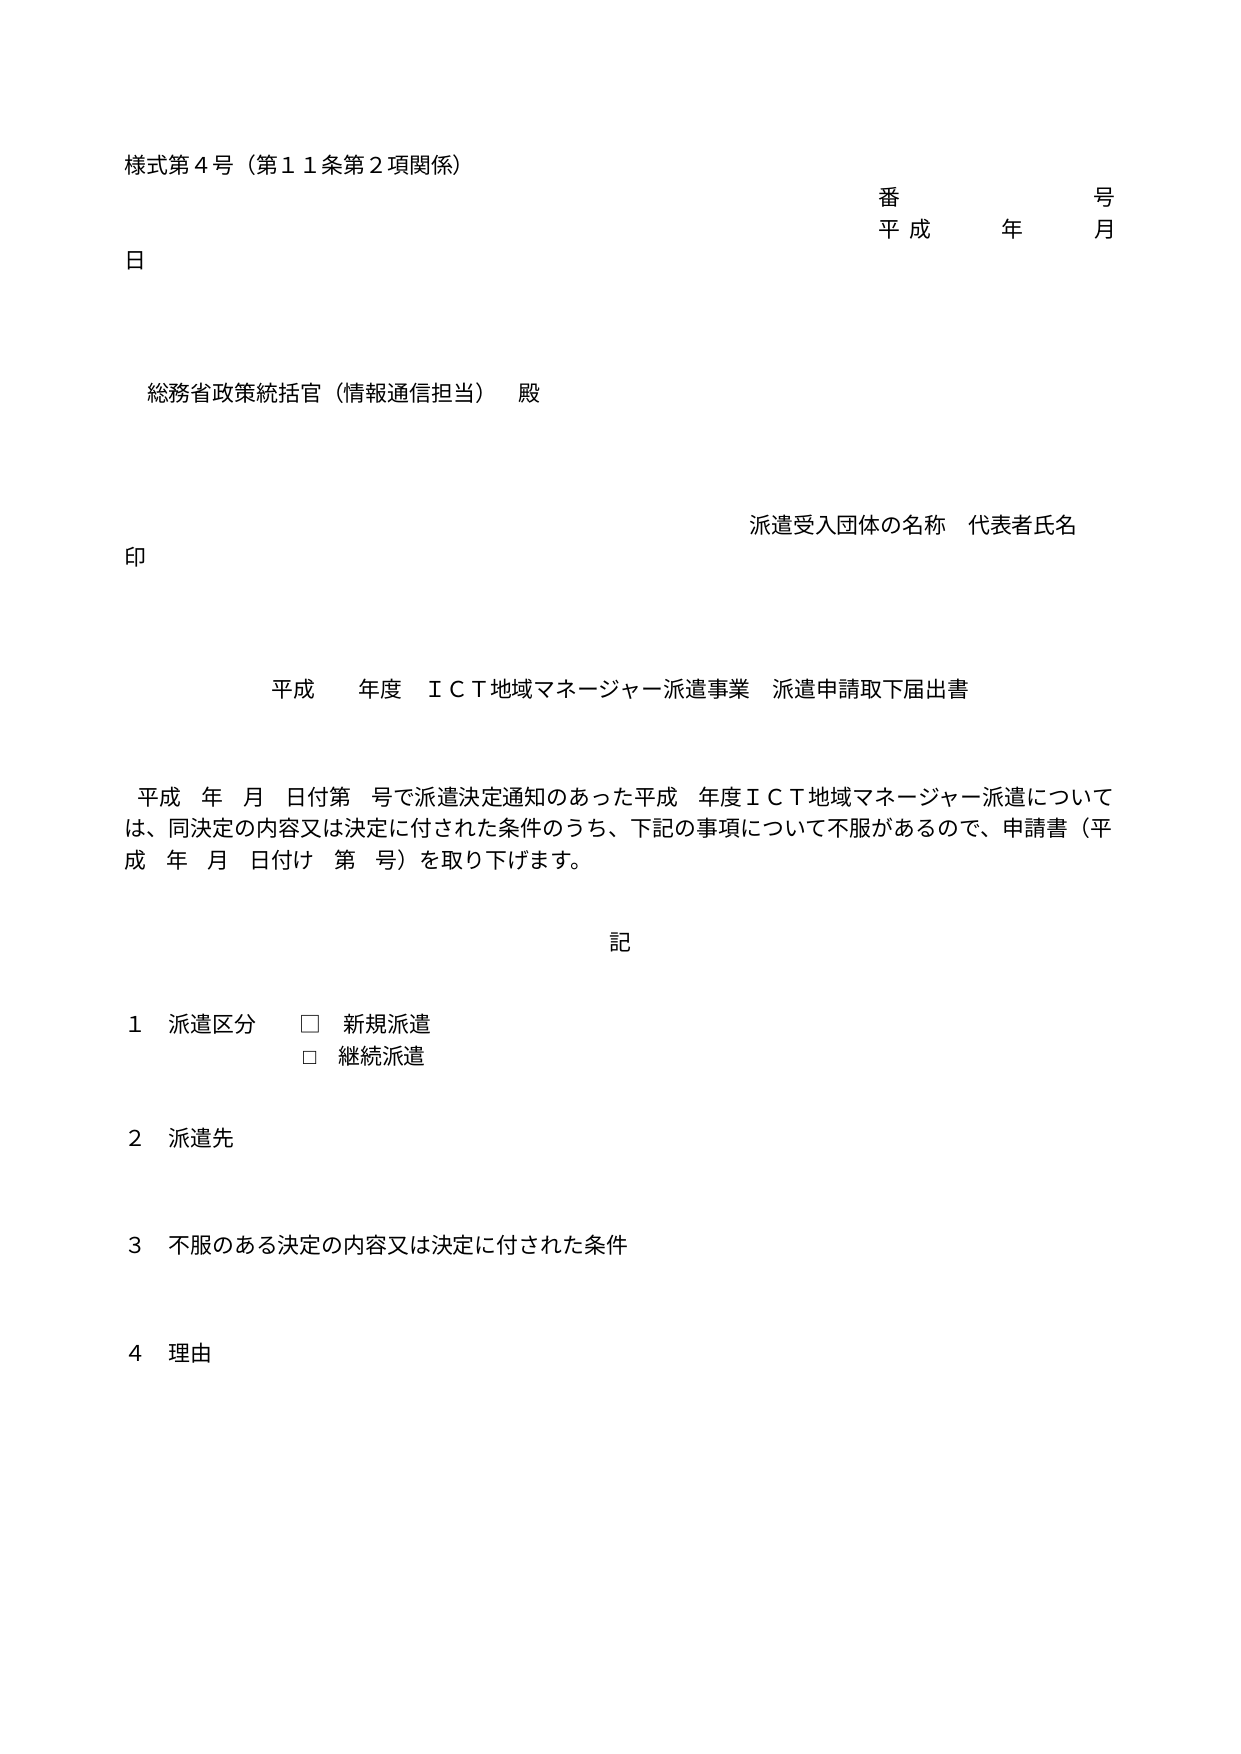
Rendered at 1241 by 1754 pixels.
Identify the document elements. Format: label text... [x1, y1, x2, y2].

text 派遣受入団体の名称 代表者氏名 印 [124, 508, 1116, 572]
text 総務省政策統括官（情報通信担当） 殿 [124, 376, 1116, 407]
text 記 [124, 925, 1116, 957]
text ２ 派遣先 [124, 1121, 1116, 1153]
text ４ 理由 [124, 1336, 1116, 1367]
text □ 継続派遣 [124, 1039, 1116, 1071]
text 平成 年度 ＩＣＴ地域マネージャー派遣事業 派遣申請取下届出書 [124, 672, 1116, 704]
text 平成 年 月 日付第 号で派遣決定通知のあった平成 年度ＩＣＴ地域マネージャー派遣については、同決定の内容又は決定に付された条件のうち、下記の事項について不服があるので、申請書（平成 年 月 日付け 第 号）を取り下げます。 [124, 780, 1116, 875]
text １ 派遣区分 □ 新規派遣 [124, 1007, 1116, 1039]
text 様式第４号（第１１条第２項関係） [124, 148, 1116, 180]
text 番 号 [124, 180, 1116, 212]
text 平成 年 月 日 [124, 212, 1116, 275]
text ３ 不服のある決定の内容又は決定に付された条件 [124, 1228, 1116, 1260]
